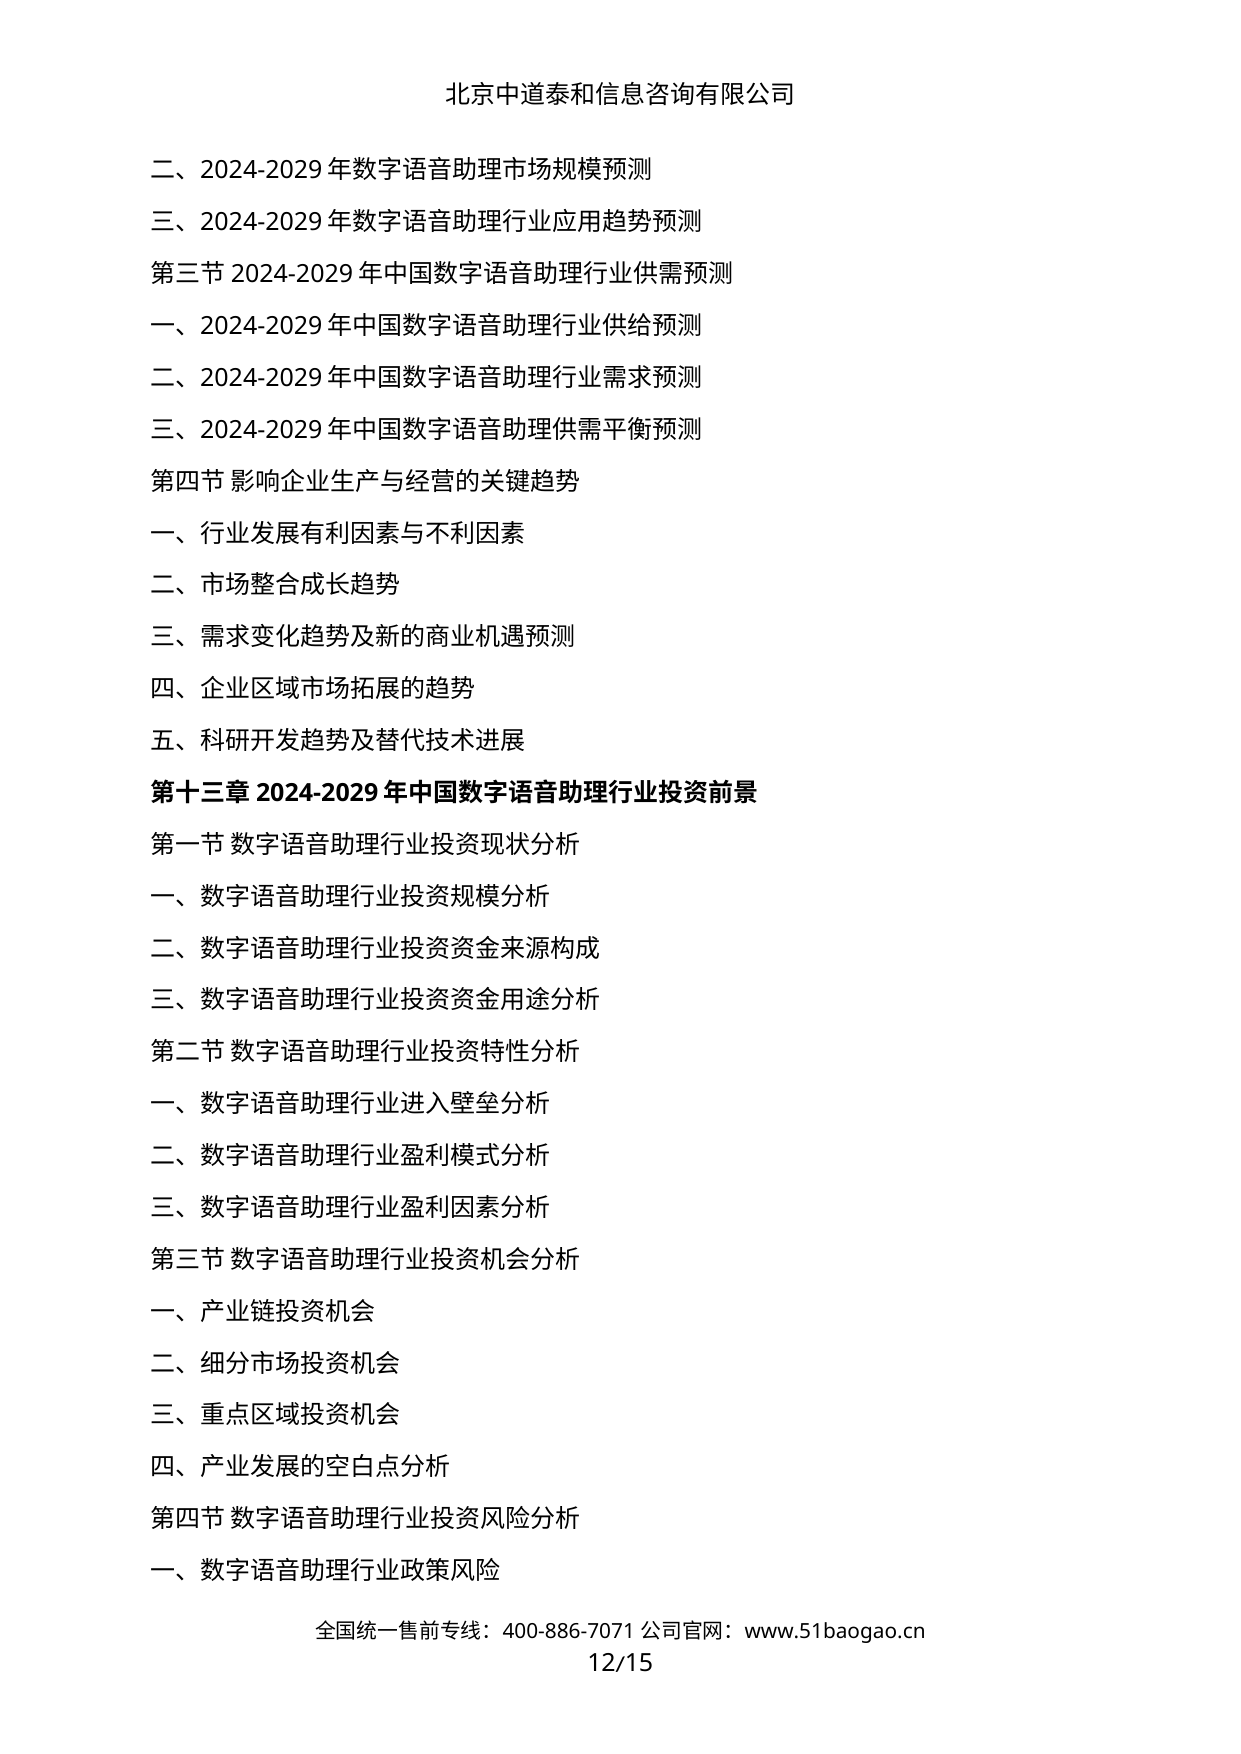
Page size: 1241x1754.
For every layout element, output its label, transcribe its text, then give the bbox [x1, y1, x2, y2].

text 第一节 数字语音助理行业投资现状分析 [150, 824, 1090, 861]
text 第三节 数字语音助理行业投资机会分析 [150, 1239, 1090, 1276]
text 三、重点区域投资机会 [150, 1395, 1090, 1431]
text 二、数字语音助理行业盈利模式分析 [150, 1136, 1090, 1172]
text 二、数字语音助理行业投资资金来源构成 [150, 928, 1090, 964]
text 三、数字语音助理行业盈利因素分析 [150, 1187, 1090, 1224]
text 二、市场整合成长趋势 [150, 565, 1090, 601]
text 三、数字语音助理行业投资资金用途分析 [150, 980, 1090, 1016]
text 第四节 影响企业生产与经营的关键趋势 [150, 461, 1090, 497]
text 三、需求变化趋势及新的商业机遇预测 [150, 617, 1090, 653]
text 一、产业链投资机会 [150, 1291, 1090, 1327]
text 第三节 2024-2029年中国数字语音助理行业供需预测 [150, 254, 1090, 290]
text 第十三章 2024-2029年中国数字语音助理行业投资前景 [150, 772, 1090, 809]
text 三、2024-2029年中国数字语音助理供需平衡预测 [150, 409, 1090, 446]
text 三、2024-2029年数字语音助理行业应用趋势预测 [150, 202, 1090, 238]
text 二、2024-2029年数字语音助理市场规模预测 [150, 150, 1090, 186]
text 一、数字语音助理行业进入壁垒分析 [150, 1084, 1090, 1120]
text 一、数字语音助理行业投资规模分析 [150, 876, 1090, 912]
text 二、2024-2029年中国数字语音助理行业需求预测 [150, 357, 1090, 394]
text 一、数字语音助理行业政策风险 [150, 1551, 1090, 1587]
text 第二节 数字语音助理行业投资特性分析 [150, 1032, 1090, 1068]
text 五、科研开发趋势及替代技术进展 [150, 721, 1090, 757]
text 第四节 数字语音助理行业投资风险分析 [150, 1499, 1090, 1535]
text 四、产业发展的空白点分析 [150, 1447, 1090, 1483]
text 一、2024-2029年中国数字语音助理行业供给预测 [150, 306, 1090, 342]
text 二、细分市场投资机会 [150, 1343, 1090, 1379]
text 四、企业区域市场拓展的趋势 [150, 669, 1090, 705]
text 一、行业发展有利因素与不利因素 [150, 513, 1090, 549]
